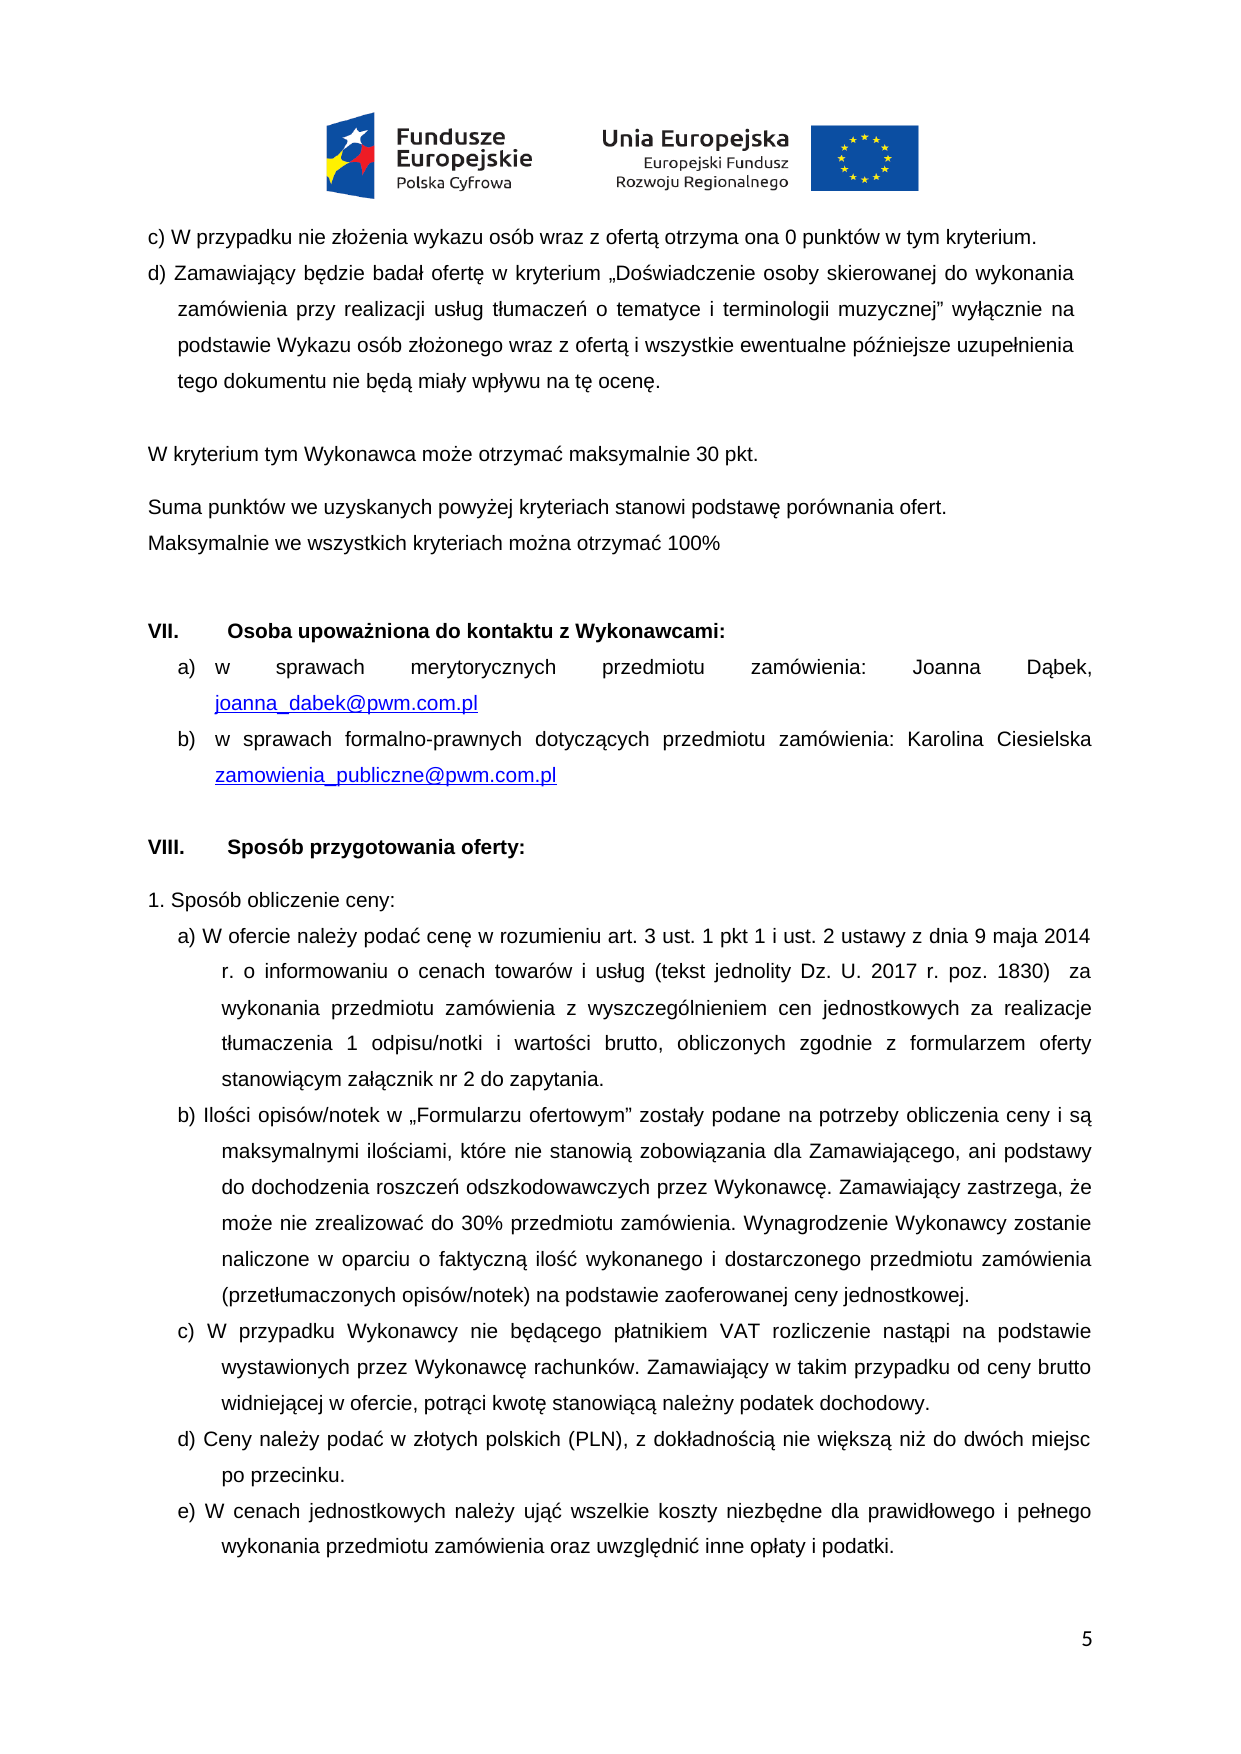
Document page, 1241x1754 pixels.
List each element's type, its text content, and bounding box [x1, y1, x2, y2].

text W kryterium tym Wykonawca może otrzymać maksymalnie 30 pkt. [148, 442, 1075, 466]
list VII. Osoba upoważniona do kontaktu z Wykonawcami: [148, 619, 1093, 643]
text Suma punktów we uzyskanych powyżej kryteriach stanowi podstawę porównania ofert. [148, 495, 1093, 519]
picture [309, 73, 932, 225]
text Maksymalnie we wszystkich kryteriach można otrzymać 100% [148, 531, 1093, 555]
text c) W przypadku Wykonawcy nie będącego płatnikiem VAT rozliczenie nastąpi na podstawie wystawionych przez Wykonawcę rachunków. Zamawiający w takim przypadku od ceny brutto widniejącej w ofercie, potrąci kwotę stanowiącą należny podatek dochodowy. [177, 1319, 1093, 1414]
text d) Zamawiający będzie badał ofertę w kryterium „Doświadczenie osoby skierowanej do wykonania zamówienia przy realizacji usług tłumaczeń o tematyce i terminologii muzycznej” wyłącznie na podstawie Wykazu osób złożonego wraz z ofertą i wszystkie ewentualne późniejsze uzupełnienia tego dokumentu nie będą miały wpływu na tę ocenę. [148, 261, 1075, 392]
text d) Ceny należy podać w złotych polskich (PLN), z dokładnością nie większą niż do dwóch miejsc po przecinku. [177, 1427, 1093, 1486]
text b) Ilości opisów/notek w „Formularzu ofertowym” zostały podane na potrzeby obliczenia ceny i są maksymalnymi ilościami, które nie stanowią zobowiązania dla Zamawiającego, ani podstawy do dochodzenia roszczeń odszkodowawczych przez Wykonawcę. Zamawiający zastrzega, że może nie zrealizować do 30% przedmiotu zamówienia. Wynagrodzenie Wykonawcy zostanie naliczone w oparciu o faktyczną ilość wykonanego i dostarczonego przedmiotu zamówienia (przetłumaczonych opisów/notek) na podstawie zaoferowanej ceny jednostkowej. [177, 1103, 1093, 1307]
text c) W przypadku nie złożenia wykazu osób wraz z ofertą otrzyma ona 0 punktów w tym kryterium. [148, 225, 1075, 249]
text e) W cenach jednostkowych należy ująć wszelkie koszty niezbędne dla prawidłowego i pełnego wykonania przedmiotu zamówienia oraz uwzględnić inne opłaty i podatki. [177, 1498, 1093, 1558]
list w sprawach formalno-prawnych dotyczących przedmiotu zamówienia: Karolina Ciesielska zamowienia_publiczne@pwm.com.pl [177, 727, 1093, 787]
list VIII. Sposób przygotowania oferty: [148, 835, 1093, 859]
text a) W ofercie należy podać cenę w rozumieniu art. 3 ust. 1 pkt 1 i ust. 2 ustawy z dnia 9 maja 2014 r. o informowaniu o cenach towarów i usług (tekst jednolity Dz. U. 2017 r. poz. 1830) za wykonania przedmiotu zamówienia z wyszczególnieniem cen jednostkowych za realizacje tłumaczenia 1 odpisu/notki i wartości brutto, obliczonych zgodnie z formularzem oferty stanowiącym załącznik nr 2 do zapytania. [177, 923, 1093, 1091]
text 1. Sposób obliczenie ceny: [148, 887, 1093, 911]
list w sprawach merytorycznych przedmiotu zamówienia: Joanna Dąbek, joanna_dabek@pwm.com.pl [177, 655, 1093, 715]
